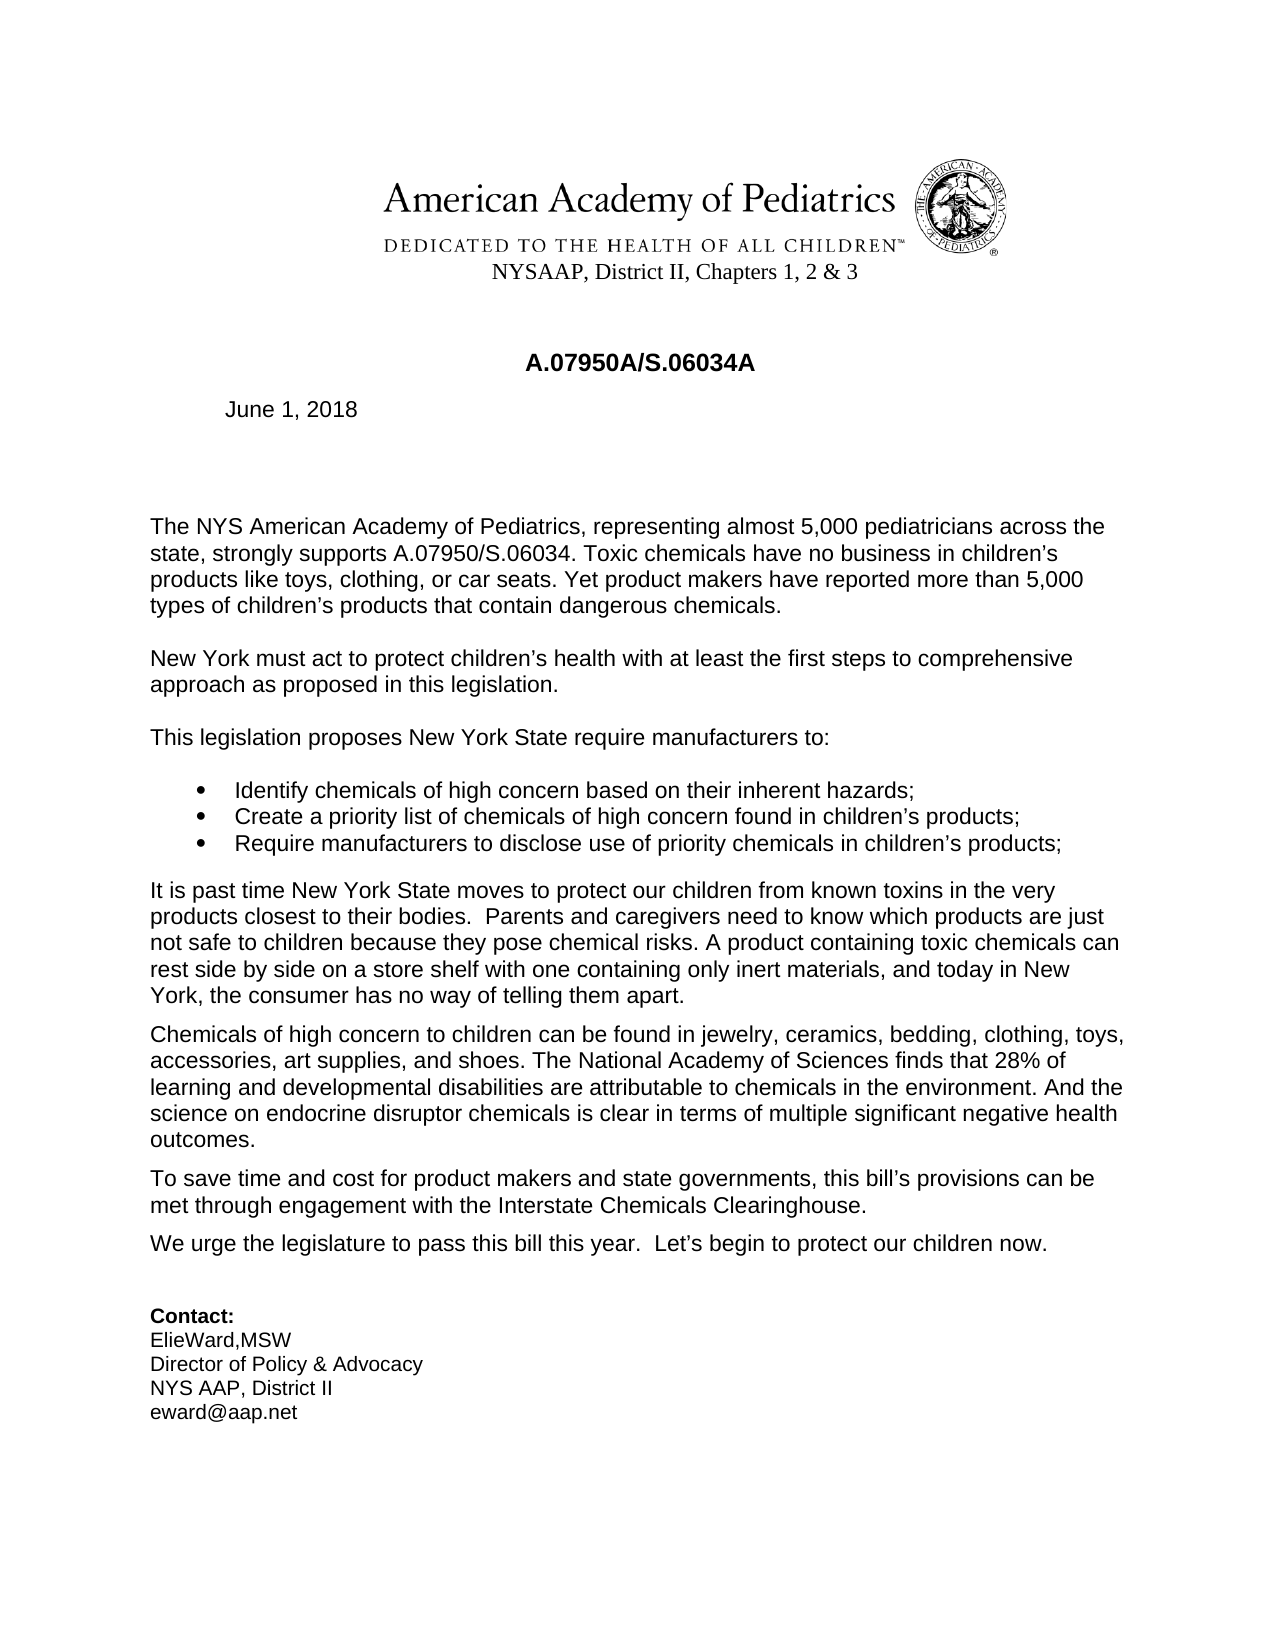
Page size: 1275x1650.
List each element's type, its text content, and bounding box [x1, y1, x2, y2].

text Director of Policy & Advocacy [150, 1352, 1125, 1376]
text June 1, 2018 [225, 396, 1125, 422]
text To save time and cost for product makers and state governments, this bill’s provisions can be met through engagement with the Interstate Chemicals Clearinghouse. [150, 1165, 1125, 1218]
list Create a priority list of chemicals of high concern found in children’s products; [197, 803, 1125, 829]
list Require manufacturers to disclose use of priority chemicals in children’s products; [197, 829, 1125, 856]
text ElieWard,MSW [150, 1328, 1125, 1352]
text NYS AAP, District II [150, 1376, 1125, 1400]
text eward@aap.net [150, 1400, 1125, 1424]
text It is past time New York State moves to protect our children from known toxins in the very products closest to their bodies. Parents and caregivers need to know which products are just not safe to children because they pose chemical risks. A product containing toxic chemicals can rest side by side on a store shelf with one containing only inert materials, and today in New York, the consumer has no way of telling them apart. [150, 877, 1125, 1008]
list Identify chemicals of high concern based on their inherent hazards; [197, 777, 1125, 803]
text New York must act to protect children’s health with at least the first steps to comprehensive approach as proposed in this legislation. [150, 645, 1125, 698]
text A.07950A/S.06034A [225, 348, 1125, 377]
text This legislation proposes New York State require manufacturers to: [150, 724, 1125, 750]
text Chemicals of high concern to children can be found in jewelry, ceramics, bedding, clothing, toys, accessories, art supplies, and shoes. The National Academy of Sciences finds that 28% of learning and developmental disabilities are attributable to chemicals in the environment. And the science on endocrine disruptor chemicals is clear in terms of multiple significant negative health outcomes. [150, 1021, 1125, 1153]
text We urge the legislature to pass this bill this year. Let’s begin to protect our children now. [150, 1230, 1125, 1257]
text Contact: [150, 1304, 1125, 1328]
picture [383, 159, 1007, 256]
text The NYS American Academy of Pediatrics, representing almost 5,000 pediatricians across the state, strongly supports A.07950/S.06034. Toxic chemicals have no business in children’s products like toys, clothing, or car seats. Yet product makers have reported more than 5,000 types of children’s products that contain dangerous chemicals. [150, 513, 1125, 619]
